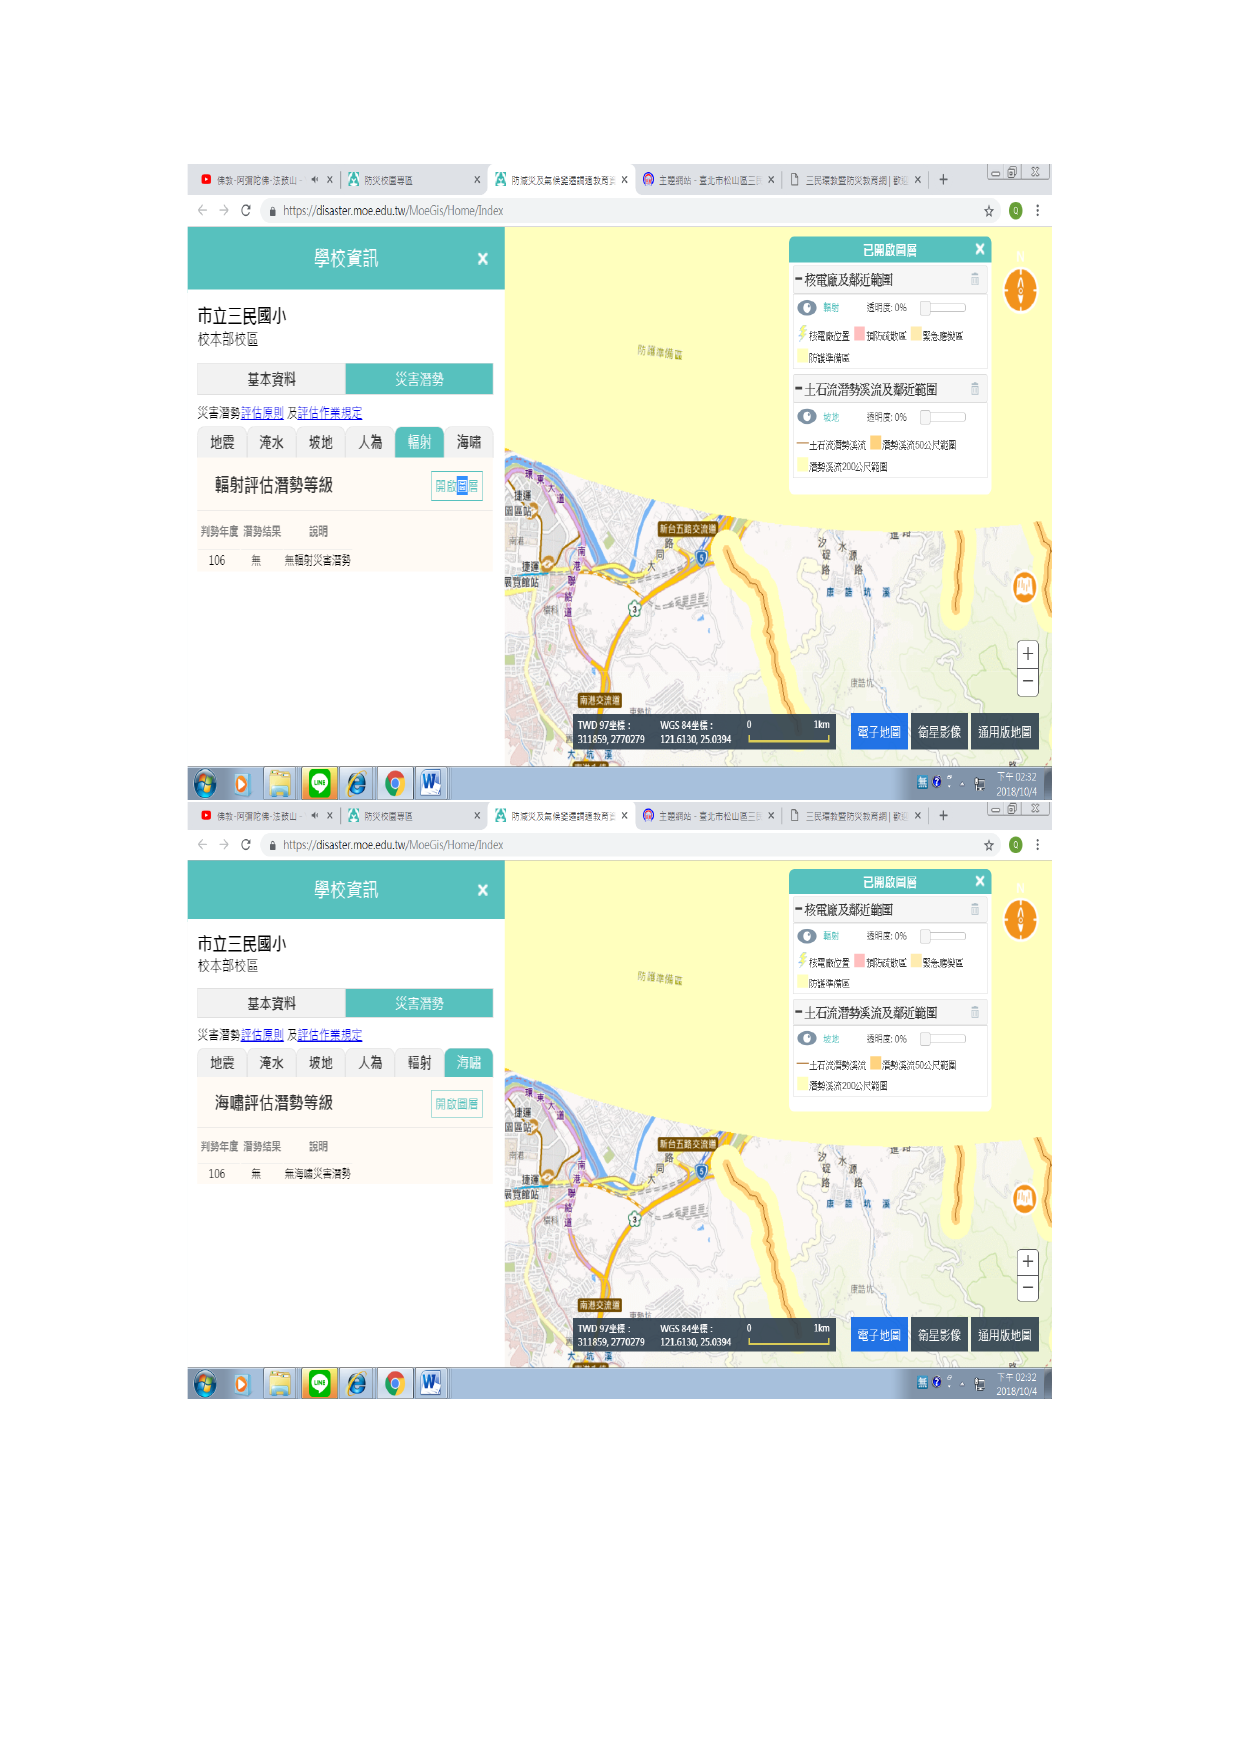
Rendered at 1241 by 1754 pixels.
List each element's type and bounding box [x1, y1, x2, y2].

picture [187, 802, 1052, 1399]
picture [187, 164, 1052, 800]
